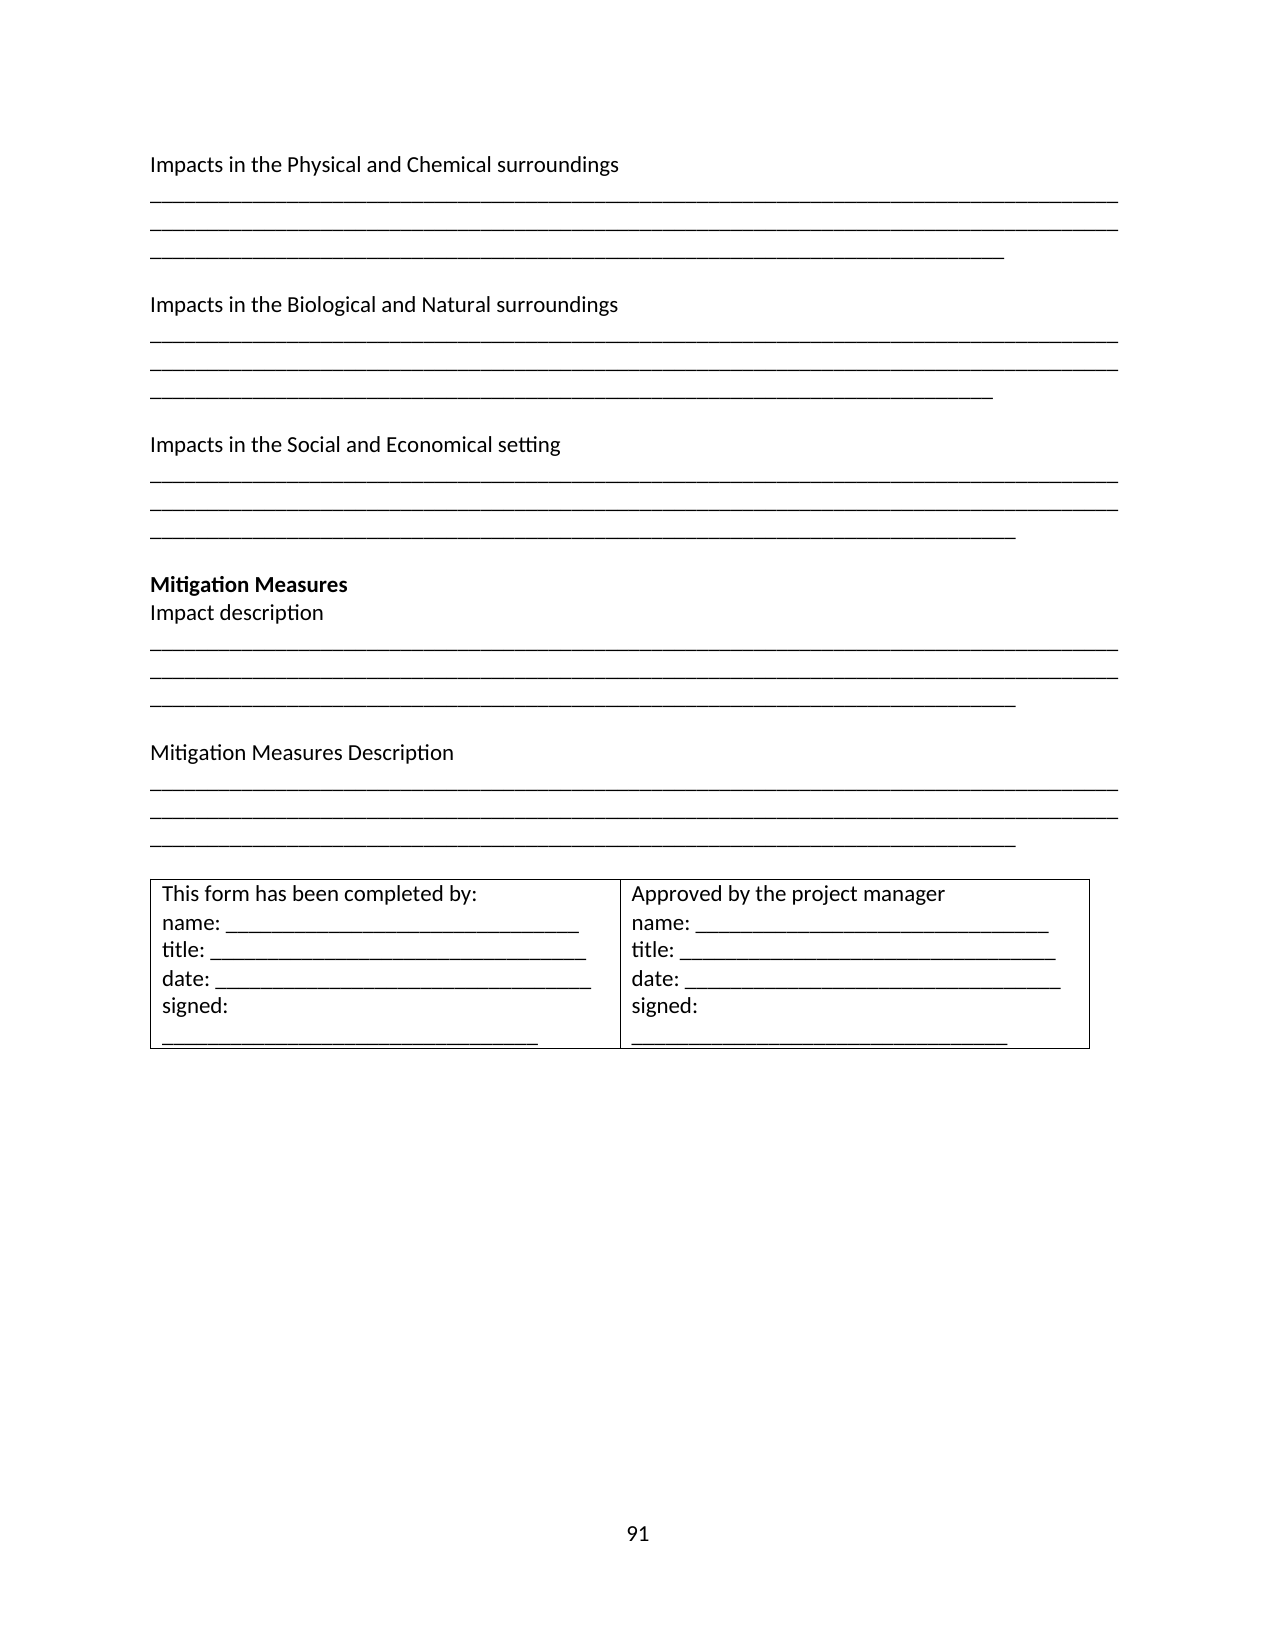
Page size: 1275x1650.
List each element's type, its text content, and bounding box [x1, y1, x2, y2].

text Impact description [150, 598, 1125, 626]
text Mitigation Measures [150, 570, 1125, 598]
text ______________________________________________________________________________________________________________________________________________________________________________________________________________________________________________________ [150, 458, 1125, 542]
text Impacts in the Physical and Chemical surroundings [150, 150, 1125, 178]
text ______________________________________________________________________________________________________________________________________________________________________________________________________________________________________________________ [150, 766, 1125, 851]
text ______________________________________________________________________________________________________________________________________________________________________________________________________________________________________________________ [150, 626, 1125, 710]
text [150, 178, 1125, 262]
text Impacts in the Biological and Natural surroundings [150, 290, 1125, 318]
text Impacts in the Social and Economical setting [150, 430, 1125, 458]
table_header Approved by the project manager name: _______________________________ title: _________________________________ date: _________________________________ signed: _________________________________ [621, 880, 1089, 1048]
text Mitigation Measures Description [150, 738, 1125, 766]
table_header This form has been completed by: name: _______________________________ title: _________________________________ date: _________________________________ signed: _________________________________ [151, 880, 620, 1048]
